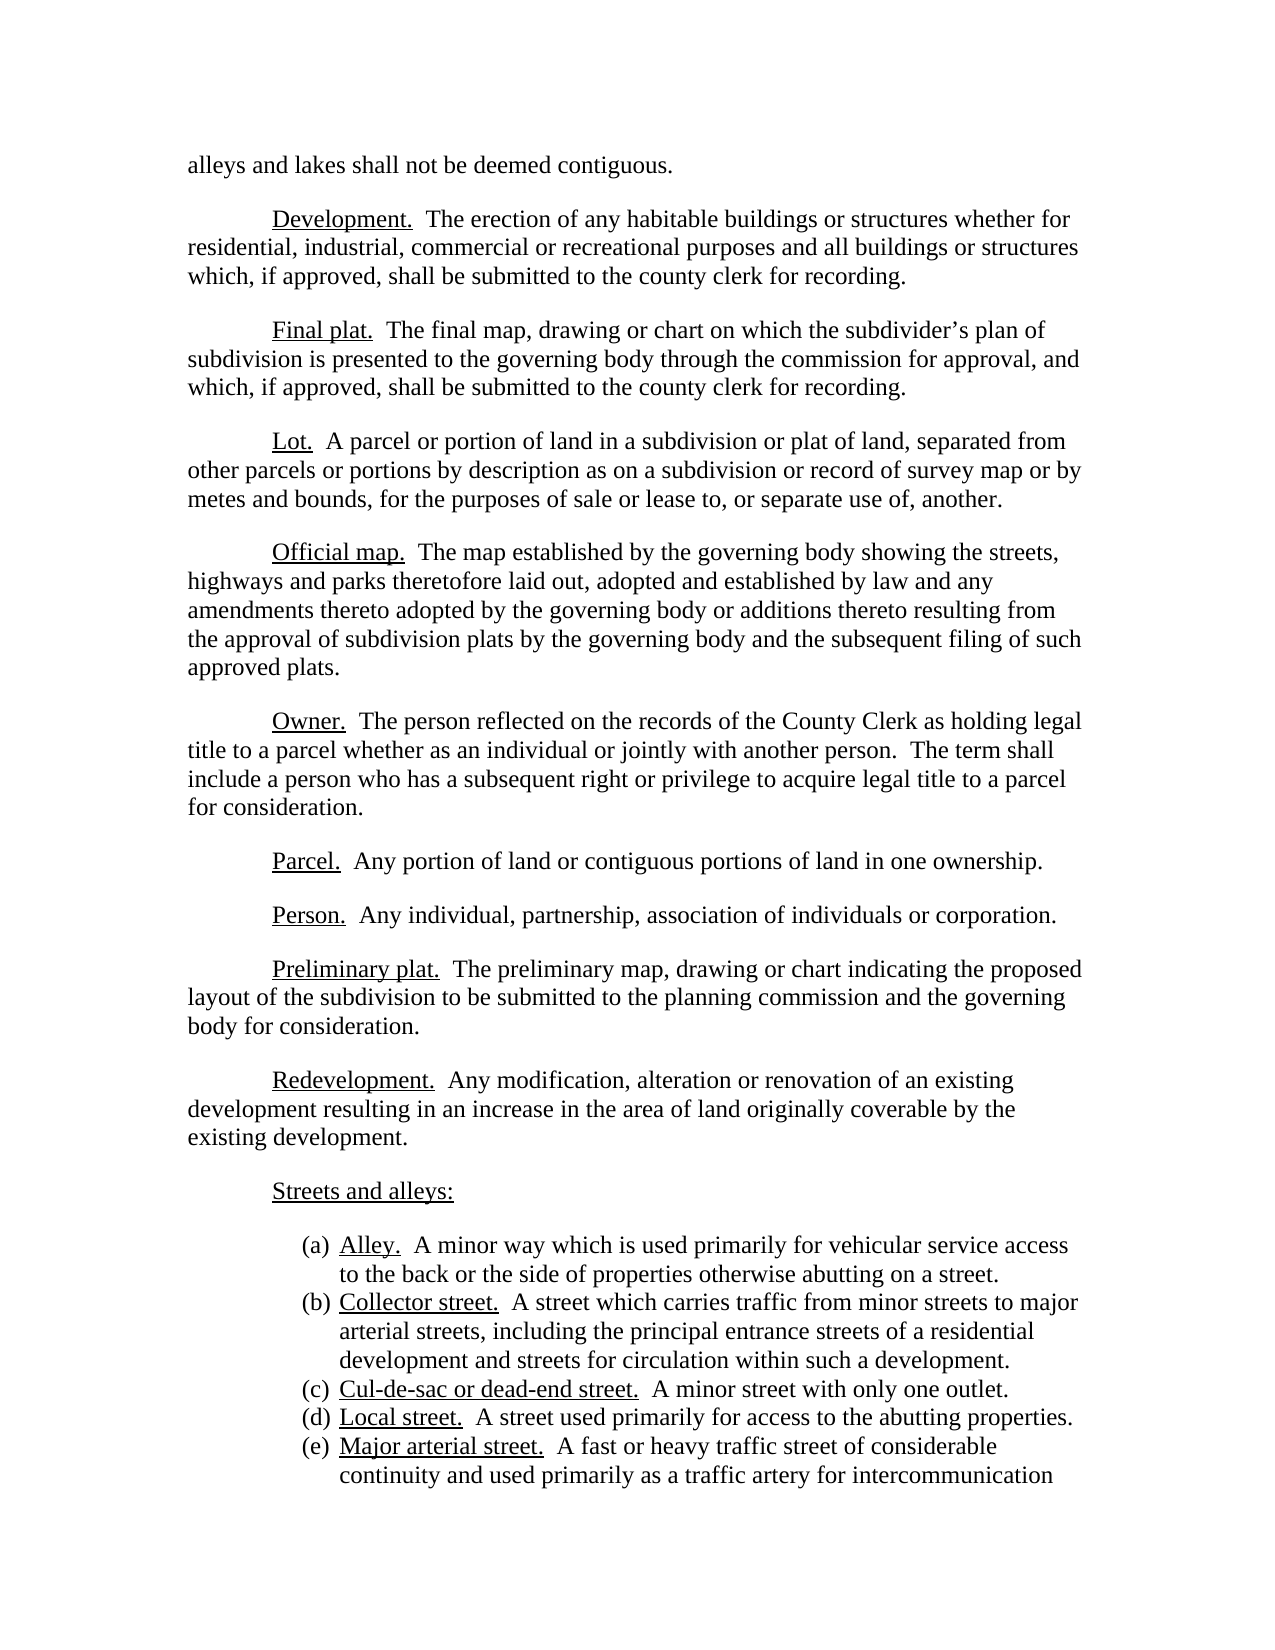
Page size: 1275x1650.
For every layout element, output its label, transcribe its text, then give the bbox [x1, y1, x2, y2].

list Cul-de-sac or dead-end street. A minor street with only one outlet. [302, 1374, 1087, 1402]
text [187, 150, 1087, 179]
list Alley. A minor way which is used primarily for vehicular service access to the back or the side of properties otherwise abutting on a street. [302, 1230, 1087, 1287]
list Local street. A street used primarily for access to the abutting properties. [302, 1402, 1087, 1431]
list Collector street. A street which carries traffic from minor streets to major arterial streets, including the principal entrance streets of a residential development and streets for circulation within such a development. [302, 1287, 1087, 1374]
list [302, 1431, 1087, 1489]
text Owner. The person reflected on the records of the County Clerk as holding legal title to a parcel whether as an individual or jointly with another person. The term shall include a person who has a subsequent right or privilege to acquire legal title to a parcel for consideration. [187, 706, 1087, 821]
text Streets and alleys: [187, 1176, 1087, 1205]
text Preliminary plat. The preliminary map, drawing or chart indicating the proposed layout of the subdivision to be submitted to the planning commission and the governing body for consideration. [187, 954, 1087, 1040]
text Redevelopment. Any modification, alteration or renovation of an existing development resulting in an increase in the area of land originally coverable by the existing development. [187, 1065, 1087, 1151]
text Person. Any individual, partnership, association of individuals or corporation. [187, 900, 1087, 929]
text Official map. The map established by the governing body showing the streets, highways and parks theretofore laid out, adopted and established by law and any amendments thereto adopted by the governing body or additions thereto resulting from the approval of subdivision plats by the governing body and the subsequent filing of such approved plats. [187, 537, 1087, 681]
text Final plat. The final map, drawing or chart on which the subdivider’s plan of subdivision is presented to the governing body through the commission for approval, and which, if approved, shall be submitted to the county clerk for recording. [187, 315, 1087, 401]
text Development. The erection of any habitable buildings or structures whether for residential, industrial, commercial or recreational purposes and all buildings or structures which, if approved, shall be submitted to the county clerk for recording. [187, 204, 1087, 290]
text Lot. A parcel or portion of land in a subdivision or plat of land, separated from other parcels or portions by description as on a subdivision or record of survey map or by metes and bounds, for the purposes of sale or lease to, or separate use of, another. [187, 426, 1087, 512]
text Parcel. Any portion of land or contiguous portions of land in one ownership. [187, 846, 1087, 875]
